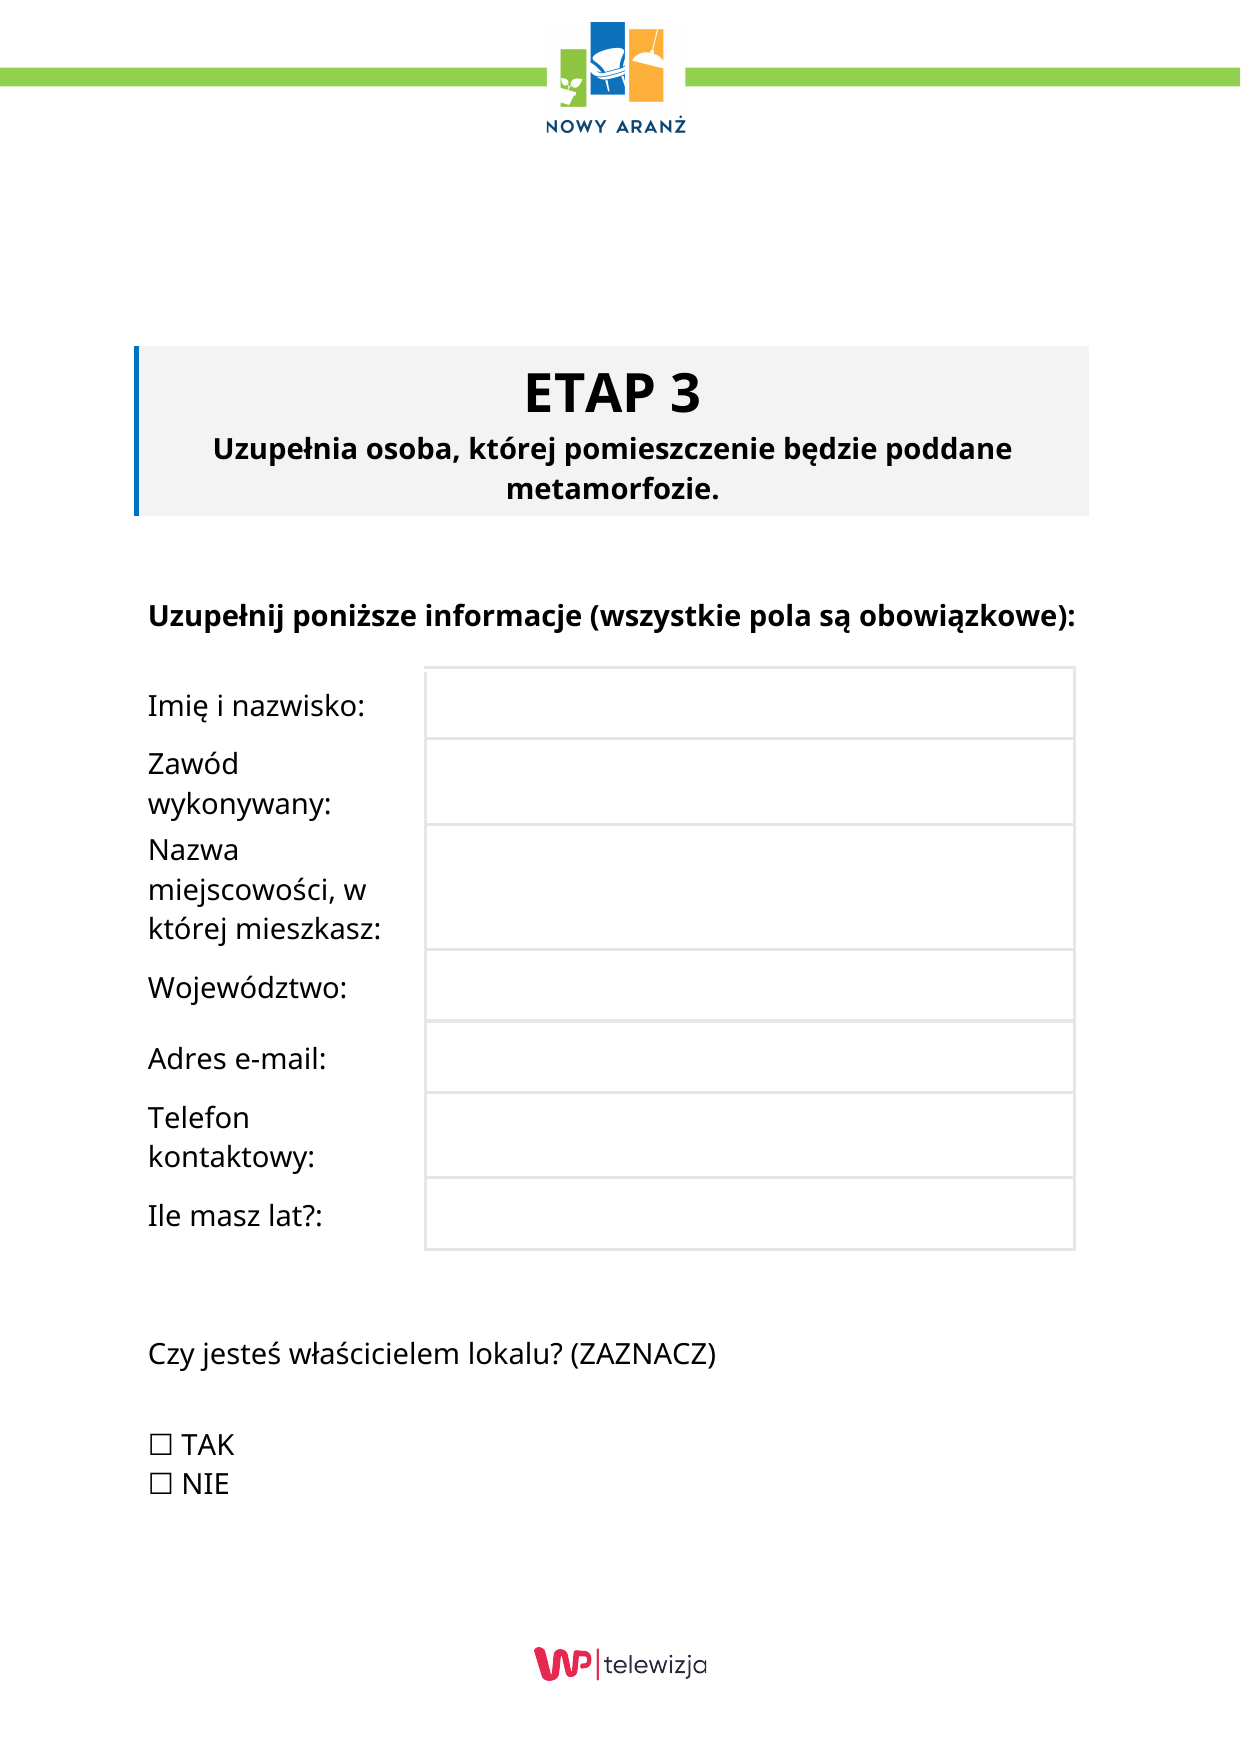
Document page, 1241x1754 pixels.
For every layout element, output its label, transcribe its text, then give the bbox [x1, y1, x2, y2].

text Czy jesteś właścicielem lokalu? (ZAZNACZ) [148, 1333, 1093, 1373]
text TAK NIE [148, 1424, 1093, 1503]
table_cell Nazwa miejscowości, w której mieszkasz: [140, 829, 424, 948]
picture [534, 1647, 707, 1681]
table_cell Zawód wykonywany: [140, 744, 424, 823]
table_cell [427, 740, 1073, 823]
table_header [427, 669, 1073, 737]
picture [546, 22, 686, 133]
table_header ETAP 3 Uzupełnia osoba, której pomieszczenie będzie poddane metamorfozie. [139, 346, 1089, 516]
text Uzupełnij poniższe informacje (wszystkie pola są obowiązkowe): [148, 596, 1093, 666]
table_cell Adres e-mail: [140, 1026, 424, 1091]
table_cell [427, 1023, 1073, 1091]
table_cell [427, 1179, 1073, 1247]
table_cell Województwo: [140, 954, 424, 1019]
table_cell Ile masz lat?: [140, 1183, 424, 1247]
table_cell [427, 1094, 1073, 1176]
table_cell [427, 951, 1073, 1019]
table_header Imię i nazwisko: [140, 672, 424, 737]
table_cell Telefon kontaktowy: [140, 1097, 424, 1176]
table_cell [427, 826, 1073, 948]
